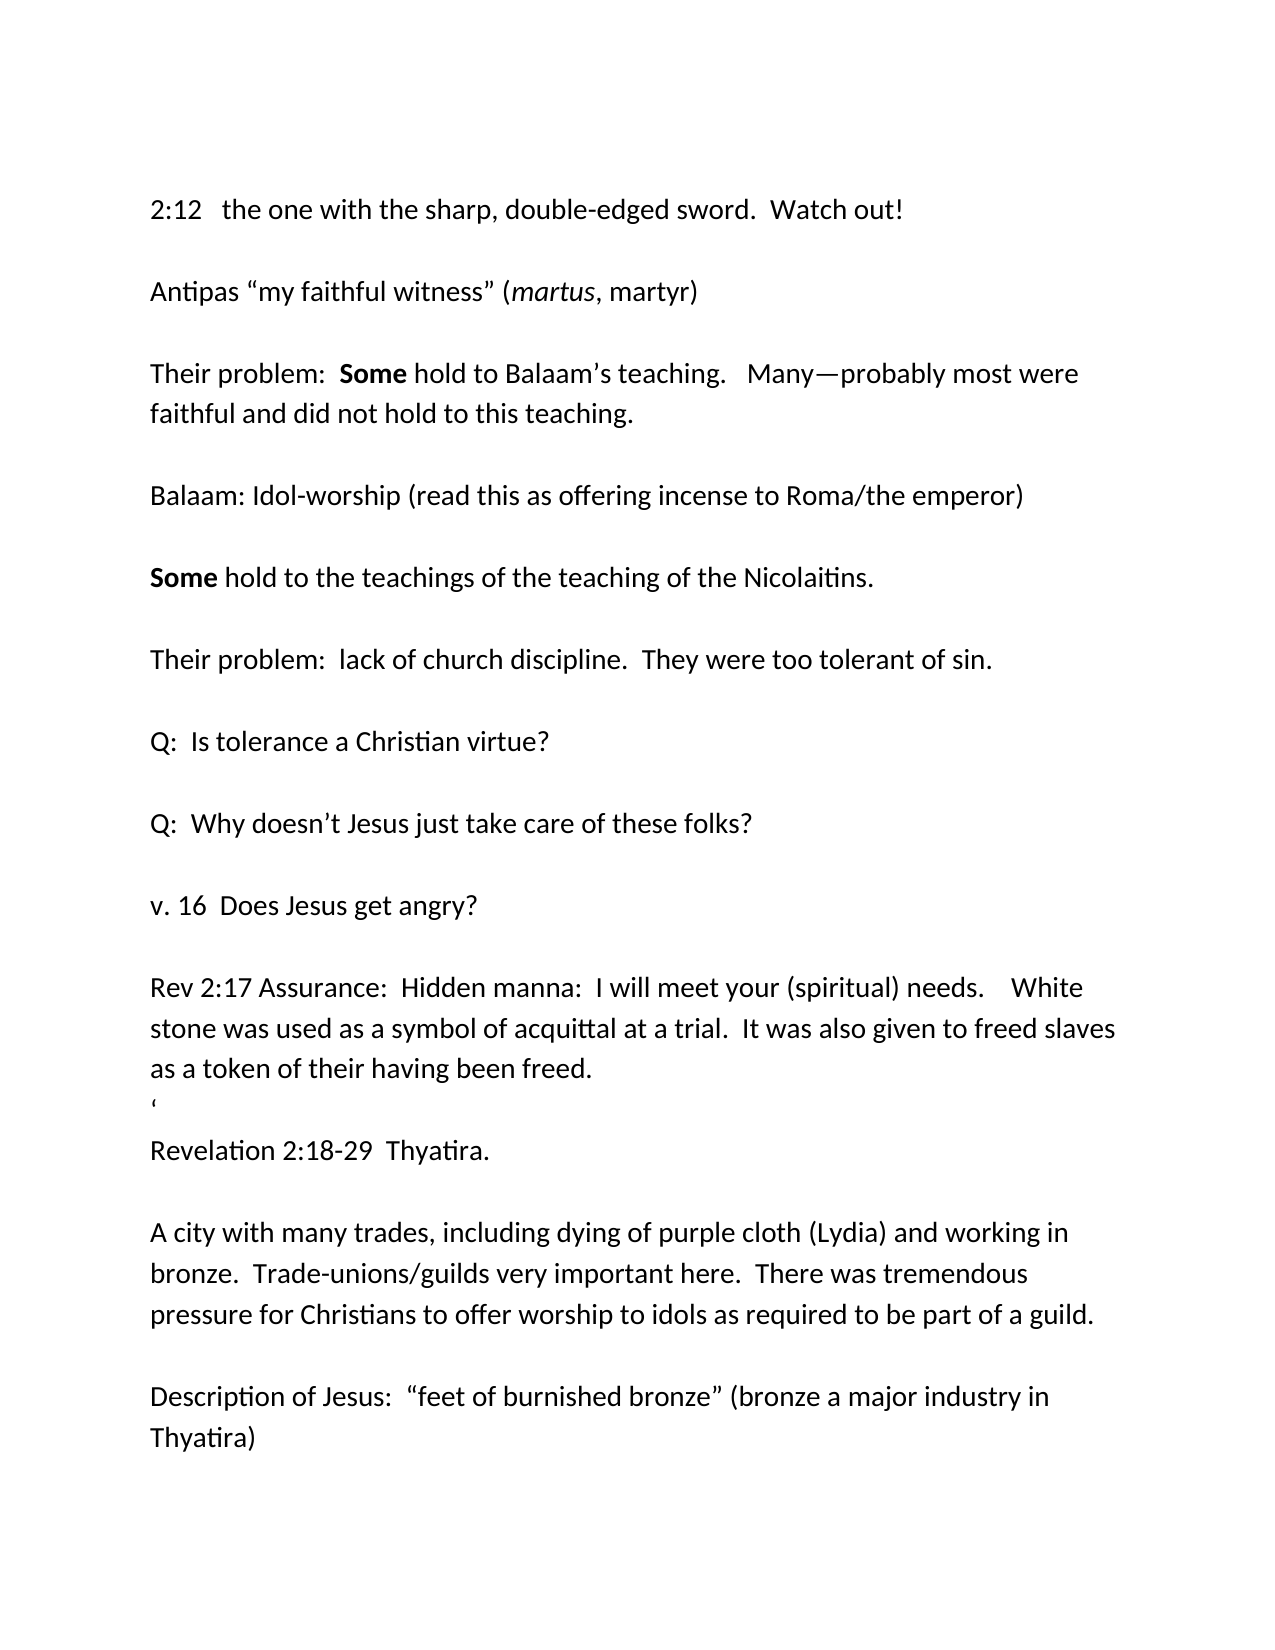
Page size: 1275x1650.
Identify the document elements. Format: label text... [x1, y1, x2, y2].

text Q: Is tolerance a Christian virtue? [150, 723, 1125, 759]
text ‘ [150, 1092, 1125, 1127]
text Revelation 2:18-29 Thyatira. [150, 1132, 1125, 1168]
text Balaam: Idol-worship (read this as offering incense to Roma/the emperor) [150, 477, 1125, 513]
text Their problem: Some hold to Balaam’s teaching. Many—probably most were faithful and did not hold to this teaching. [150, 355, 1125, 431]
text Antipas “my faithful witness” (martus, martyr) [150, 273, 1125, 308]
text Q: Why doesn’t Jesus just take care of these folks? [150, 805, 1125, 841]
text Some hold to the teachings of the teaching of the Nicolaitins. [150, 559, 1125, 595]
text Description of Jesus: “feet of burnished bronze” (bronze a major industry in Thyatira) [150, 1378, 1125, 1455]
text Their problem: lack of church discipline. They were too tolerant of sin. [150, 641, 1125, 677]
text A city with many trades, including dying of purple cloth (Lydia) and working in bronze. Trade-unions/guilds very important here. There was tremendous pressure for Christians to offer worship to idols as required to be part of a guild. [150, 1214, 1125, 1332]
text 2:12 the one with the sharp, double-edged sword. Watch out! [150, 191, 1125, 227]
text v. 16 Does Jesus get angry? [150, 887, 1125, 922]
text Rev 2:17 Assurance: Hidden manna: I will meet your (spiritual) needs. White stone was used as a symbol of acquittal at a trial. It was also given to freed slaves as a token of their having been freed. [150, 969, 1125, 1086]
